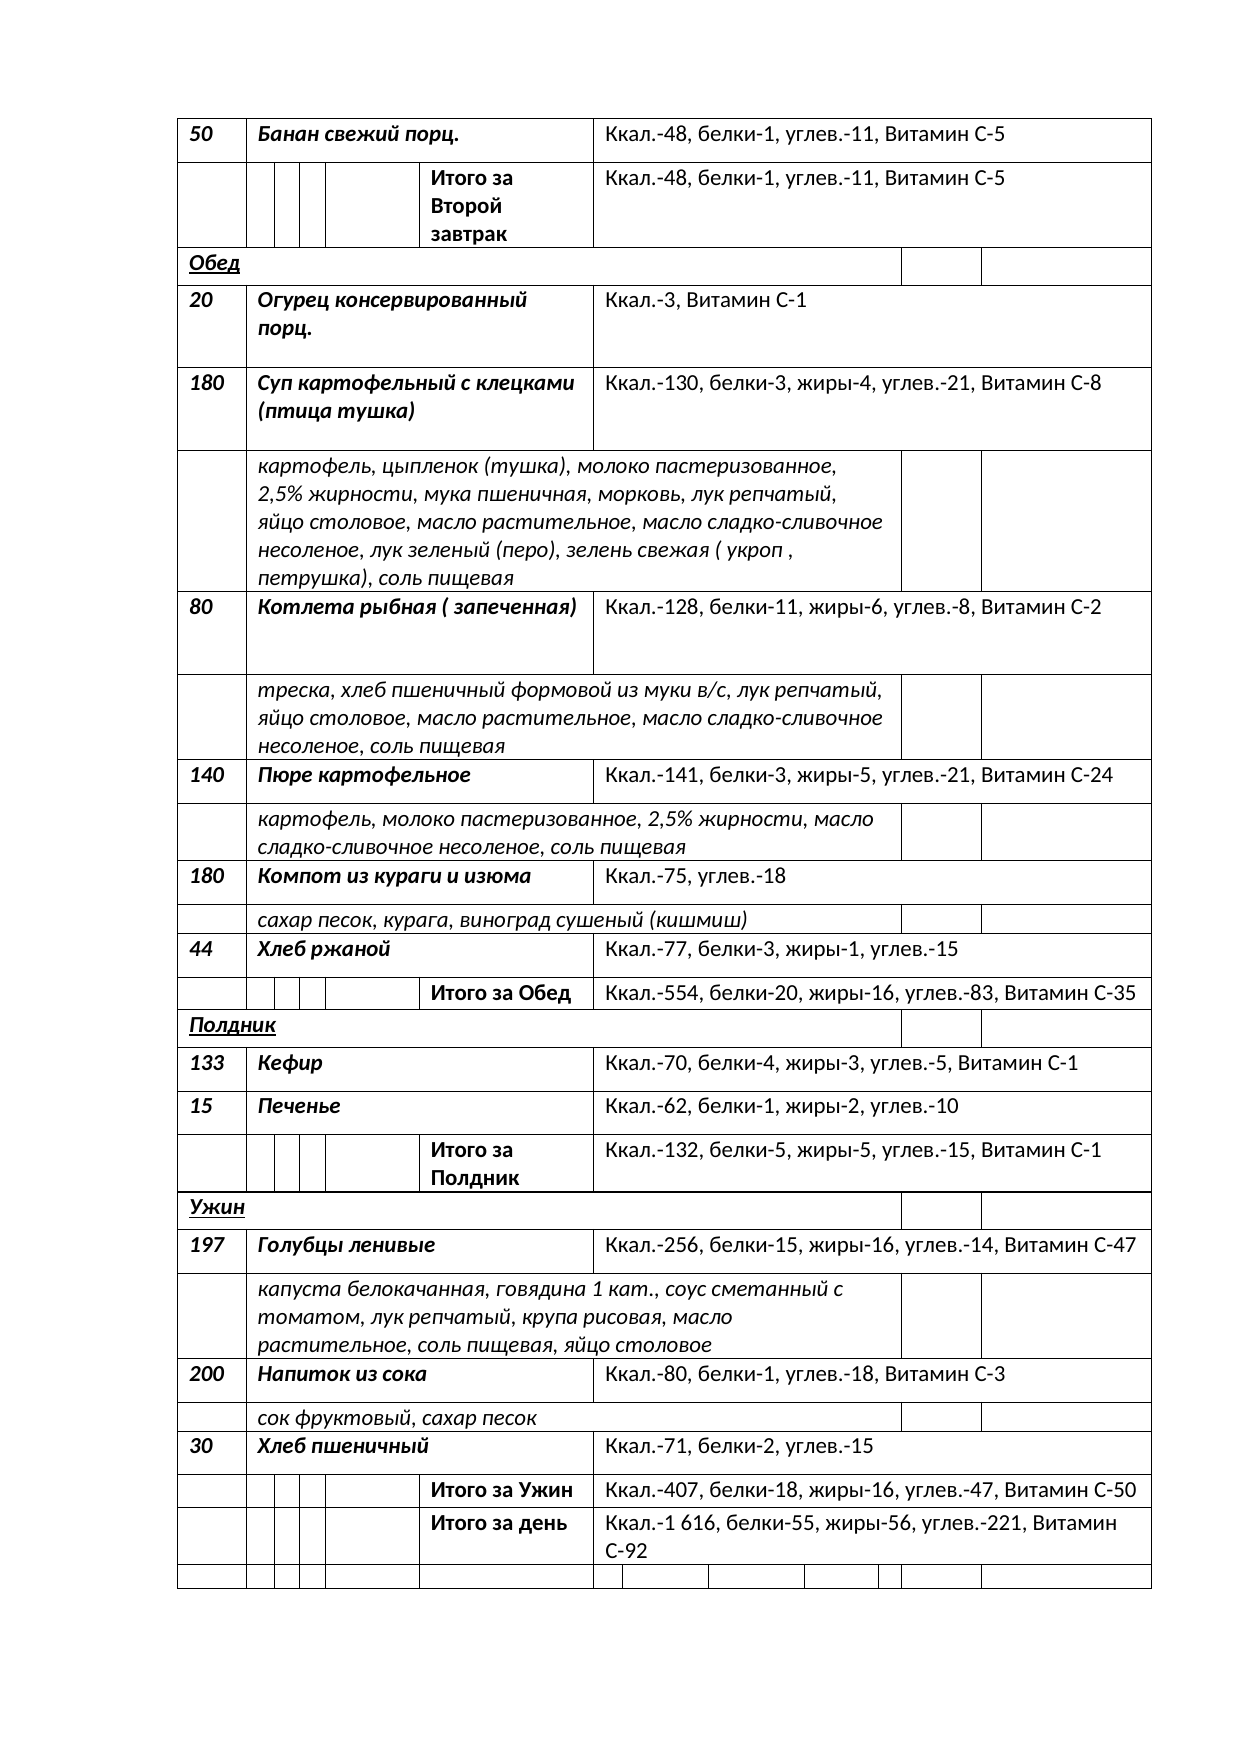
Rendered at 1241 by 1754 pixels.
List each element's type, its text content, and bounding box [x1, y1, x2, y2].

table_cell [902, 675, 981, 759]
table_cell Итого за Полдник [420, 1135, 593, 1191]
table_cell [300, 1508, 325, 1564]
table_cell [300, 1565, 325, 1588]
table_cell [709, 1565, 804, 1588]
table_cell [982, 1193, 1151, 1229]
table_cell Ккал.-48, белки-1, углев.-11, Витамин С-5 [594, 163, 1151, 247]
table_cell [178, 1135, 246, 1191]
table_cell Пюре картофельное [247, 760, 593, 803]
table_cell [326, 1135, 419, 1191]
table_cell [178, 978, 246, 1009]
table_cell 44 [178, 934, 246, 977]
table_cell [247, 1508, 274, 1564]
table_cell 80 [178, 592, 246, 674]
table_cell Итого за Ужин [420, 1475, 593, 1507]
table_cell [275, 163, 299, 247]
table_cell [326, 1508, 419, 1564]
table_cell [300, 978, 325, 1009]
table_cell [805, 1565, 878, 1588]
table_cell 200 [178, 1359, 246, 1402]
table_cell [902, 1010, 981, 1047]
table_cell 20 [178, 286, 246, 367]
table_cell [902, 804, 981, 860]
table_cell 30 [178, 1432, 246, 1474]
table_cell [178, 675, 246, 759]
table_cell картофель, молоко пастеризованное, 2,5% жирности, масло сладко-сливочное несоленое, соль пищевая [247, 804, 901, 860]
table_cell [326, 1475, 419, 1507]
table_cell 15 [178, 1092, 246, 1134]
table_cell [275, 1135, 299, 1191]
table_cell Суп картофельный с клецками (птица тушка) [247, 368, 593, 450]
table_cell [902, 1274, 981, 1358]
table_cell Ккал.-130, белки-3, жиры-4, углев.-21, Витамин С-8 [594, 368, 1151, 450]
table_cell [178, 1475, 246, 1507]
table_cell Ккал.-71, белки-2, углев.-15 [594, 1432, 1151, 1474]
table_cell 140 [178, 760, 246, 803]
table_cell Печенье [247, 1092, 593, 1134]
table_cell Банан свежий порц. [247, 119, 593, 162]
table_cell треска, хлеб пшеничный формовой из муки в/с, лук репчатый, яйцо столовое, масло растительное, масло сладко-сливочное несоленое, соль пищевая [247, 675, 901, 759]
table_cell 133 [178, 1048, 246, 1091]
table_cell Ккал.-554, белки-20, жиры-16, углев.-83, Витамин С-35 [594, 978, 1151, 1009]
table_cell 197 [178, 1230, 246, 1273]
table_cell [982, 248, 1151, 284]
table_cell [326, 978, 419, 1009]
table_cell сахар песок, курага, виноград сушеный (кишмиш) [247, 905, 901, 933]
table_cell 50 [178, 119, 246, 162]
table_cell 180 [178, 861, 246, 904]
table_cell Напиток из сока [247, 1359, 593, 1402]
table_cell [275, 1508, 299, 1564]
table_cell [247, 1475, 274, 1507]
table_cell Полдник [178, 1010, 901, 1047]
table_cell [178, 1565, 246, 1588]
table_cell [902, 451, 981, 591]
table_cell Ккал.-141, белки-3, жиры-5, углев.-21, Витамин С-24 [594, 760, 1151, 803]
table_cell [275, 978, 299, 1009]
table_cell [982, 905, 1151, 933]
table_cell [982, 451, 1151, 591]
table_cell Кефир [247, 1048, 593, 1091]
table_cell Обед [178, 248, 901, 284]
table_cell [982, 675, 1151, 759]
table_cell [178, 1403, 246, 1431]
table_cell Ккал.-48, белки-1, углев.-11, Витамин С-5 [594, 119, 1151, 162]
table_cell [300, 1475, 325, 1507]
table_cell [178, 905, 246, 933]
table_cell [982, 1010, 1151, 1047]
table_cell [902, 1403, 981, 1431]
table_cell картофель, цыпленок (тушка), молоко пастеризованное, 2,5% жирности, мука пшеничная, морковь, лук репчатый, яйцо столовое, масло растительное, масло сладко-сливочное несоленое, лук зеленый (перо), зелень свежая ( укроп , петрушка), соль пищевая [247, 451, 901, 591]
table_cell [982, 1565, 1151, 1588]
table_cell сок фруктовый, сахар песок [247, 1403, 901, 1431]
table_cell [902, 1193, 981, 1229]
table_cell Ккал.-132, белки-5, жиры-5, углев.-15, Витамин С-1 [594, 1135, 1151, 1191]
table_cell Голубцы ленивые [247, 1230, 593, 1273]
table_cell [247, 978, 274, 1009]
table_cell Ккал.-128, белки-11, жиры-6, углев.-8, Витамин С-2 [594, 592, 1151, 674]
table_cell [326, 163, 419, 247]
table_cell Ккал.-75, углев.-18 [594, 861, 1151, 904]
table_cell Ккал.-77, белки-3, жиры-1, углев.-15 [594, 934, 1151, 977]
table_cell [879, 1565, 901, 1588]
table_cell Хлеб пшеничный [247, 1432, 593, 1474]
table_cell [594, 1565, 622, 1588]
table_cell [247, 1565, 274, 1588]
table_cell [300, 163, 325, 247]
table_cell Огурец консервированный порц. [247, 286, 593, 367]
table_cell [326, 1565, 419, 1588]
table_cell [178, 451, 246, 591]
table_cell [902, 248, 981, 284]
table_cell Котлета рыбная ( запеченная) [247, 592, 593, 674]
table_cell Компот из кураги и изюма [247, 861, 593, 904]
table_cell [178, 163, 246, 247]
table_cell [247, 1135, 274, 1191]
table_cell капуста белокачанная, говядина 1 кат., соус сметанный с томатом, лук репчатый, крупа рисовая, масло растительное, соль пищевая, яйцо столовое [247, 1274, 901, 1358]
table_cell [902, 905, 981, 933]
table_cell Ккал.-3, Витамин С-1 [594, 286, 1151, 367]
table_cell [982, 1403, 1151, 1431]
table_cell [902, 1565, 981, 1588]
table_cell [300, 1135, 325, 1191]
table_cell Хлеб ржаной [247, 934, 593, 977]
table_cell [247, 163, 274, 247]
table_cell Ужин [178, 1193, 901, 1229]
table_cell Итого за Обед [420, 978, 593, 1009]
table_cell [178, 1274, 246, 1358]
table_cell [275, 1565, 299, 1588]
table_cell 180 [178, 368, 246, 450]
table_cell Ккал.-1 616, белки-55, жиры-56, углев.-221, Витамин С-92 [594, 1508, 1151, 1564]
table_cell Ккал.-407, белки-18, жиры-16, углев.-47, Витамин С-50 [594, 1475, 1151, 1507]
table_cell Ккал.-70, белки-4, жиры-3, углев.-5, Витамин С-1 [594, 1048, 1151, 1091]
table_cell [982, 1274, 1151, 1358]
table_cell [623, 1565, 708, 1588]
table_cell Ккал.-256, белки-15, жиры-16, углев.-14, Витамин С-47 [594, 1230, 1151, 1273]
table_cell [178, 1508, 246, 1564]
table_cell [275, 1475, 299, 1507]
table_cell Итого за день [420, 1508, 593, 1564]
table_cell Ккал.-62, белки-1, жиры-2, углев.-10 [594, 1092, 1151, 1134]
table_cell Ккал.-80, белки-1, углев.-18, Витамин С-3 [594, 1359, 1151, 1402]
table_cell [982, 804, 1151, 860]
table_cell Итого за Второй завтрак [420, 163, 593, 247]
table_cell [420, 1565, 593, 1588]
table_cell [178, 804, 246, 860]
